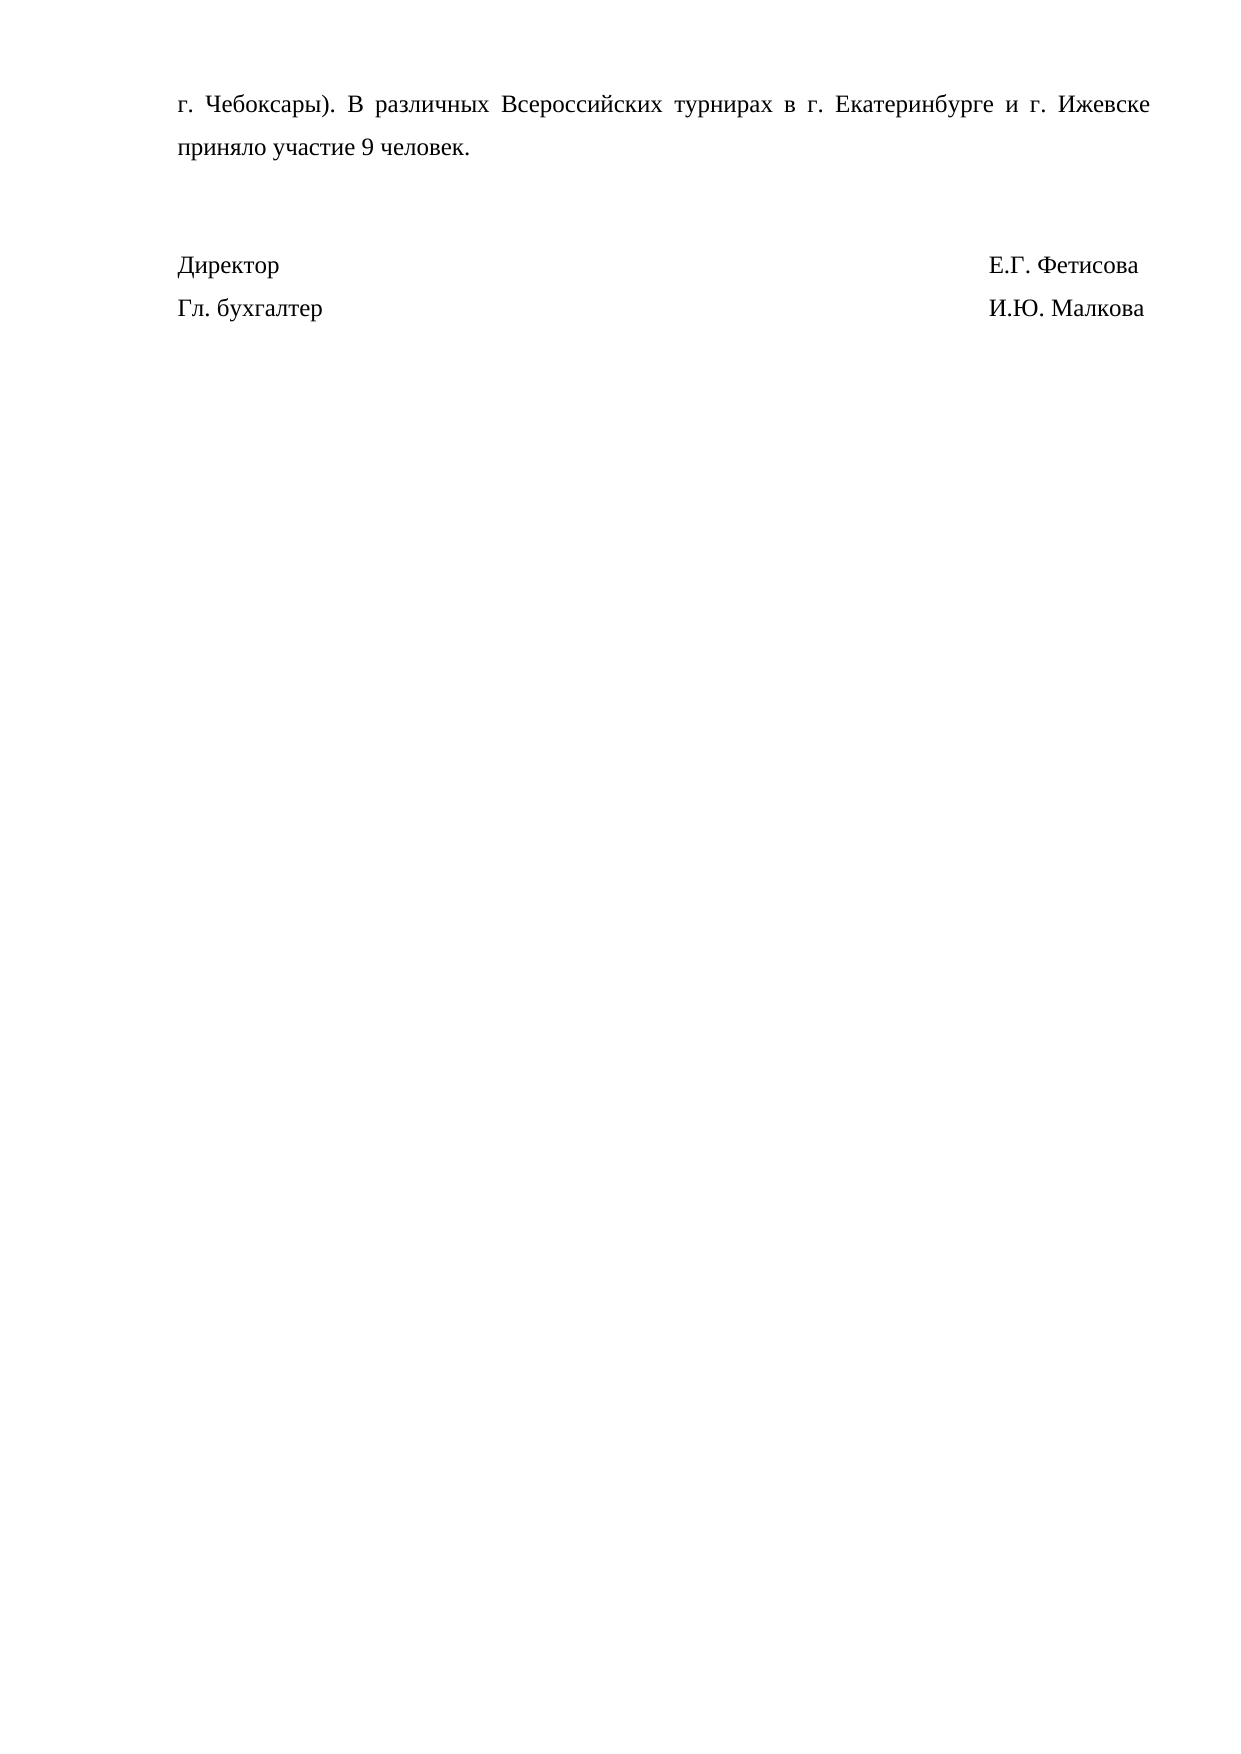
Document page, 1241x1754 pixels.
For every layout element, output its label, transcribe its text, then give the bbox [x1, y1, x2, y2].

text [177, 89, 1152, 161]
text Директор Е.Г. Фетисова [177, 250, 1152, 279]
text Гл. бухгалтер И.Ю. Малкова [177, 293, 1152, 322]
